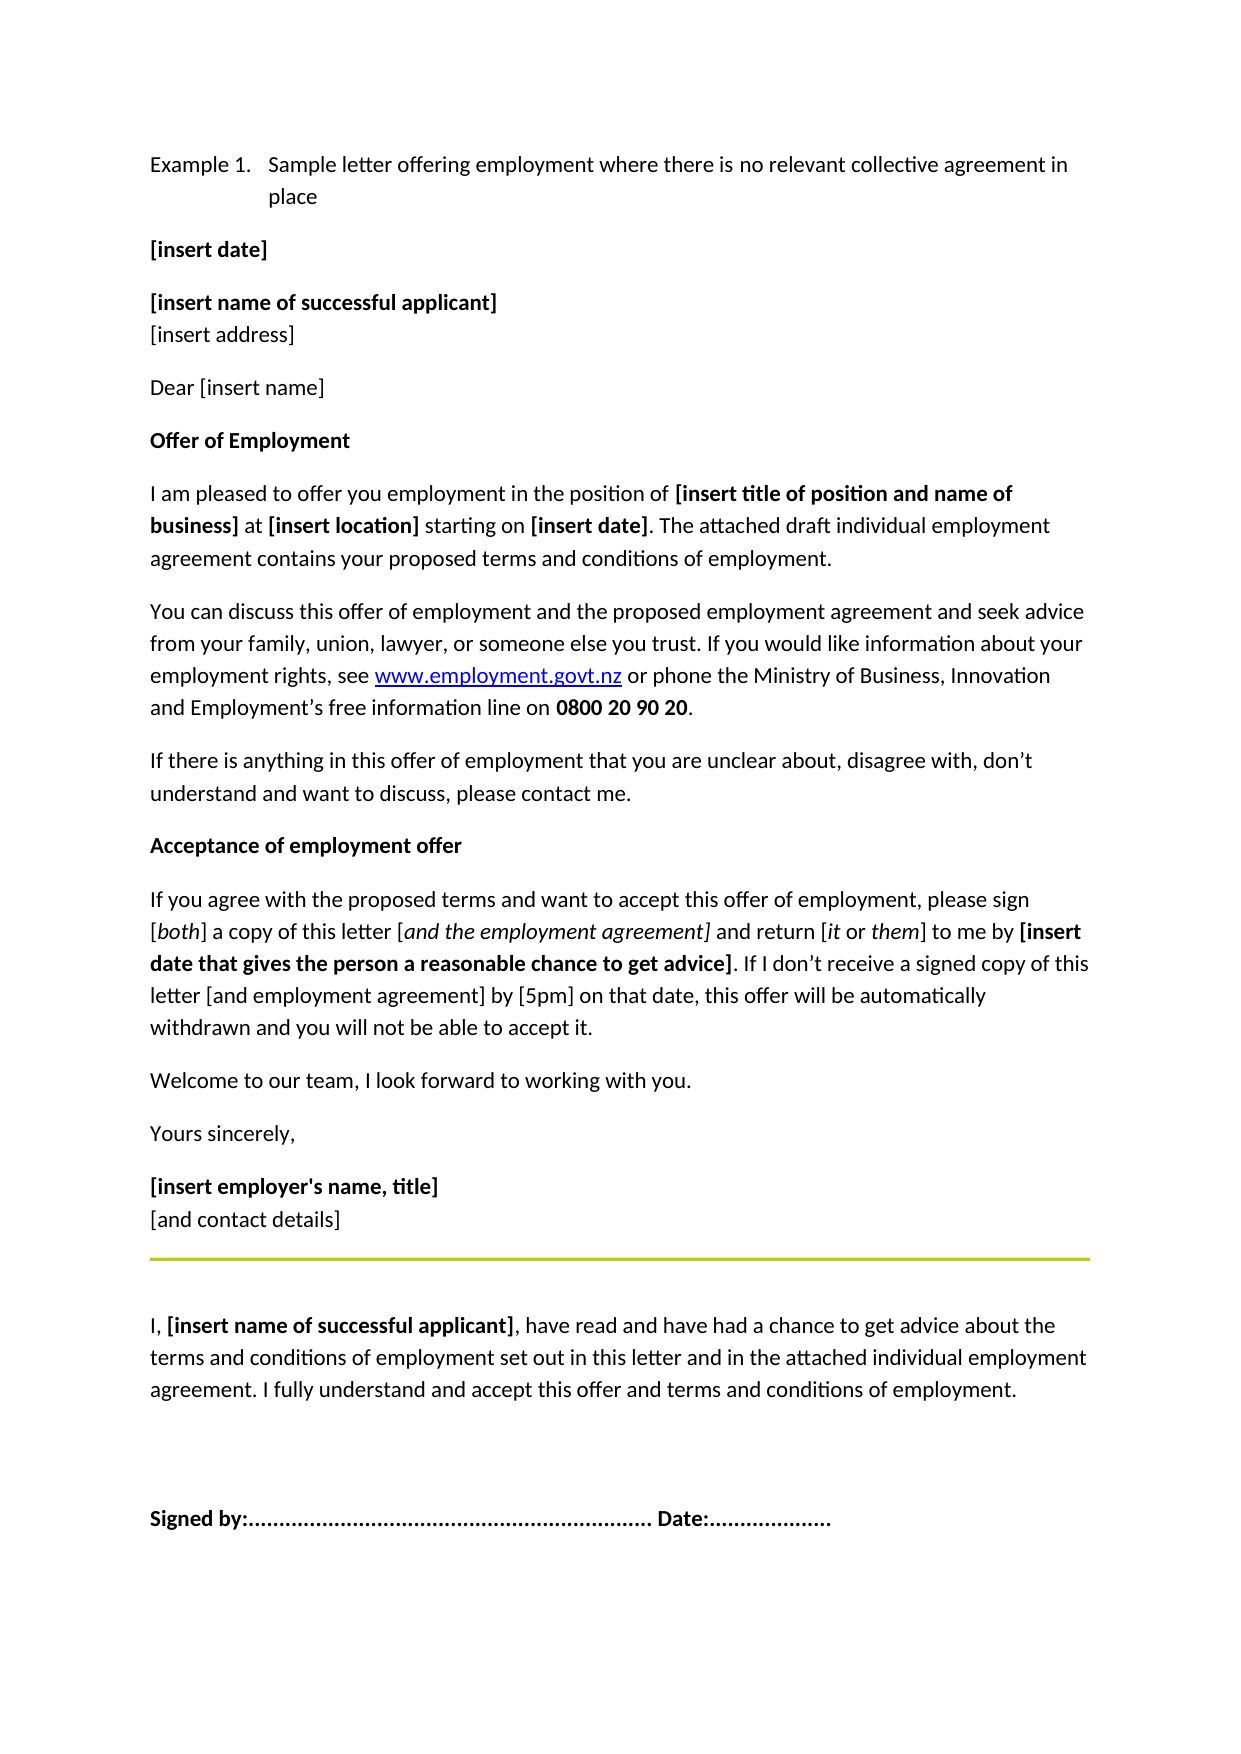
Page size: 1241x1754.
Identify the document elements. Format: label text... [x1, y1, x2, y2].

text Offer of Employment [150, 426, 1090, 454]
text You can discuss this offer of employment and the proposed employment agreement and seek advice from your family, union, lawyer, or someone else you trust. If you would like information about your employment rights, see www.employment.govt.nz or phone the Ministry of Business, Innovation and Employment’s free information line on 0800 20 90 20. [150, 597, 1090, 721]
text [insert name of successful applicant] [insert address] [150, 288, 1090, 348]
text If you agree with the proposed terms and want to accept this offer of employment, please sign [both] a copy of this letter [and the employment agreement] and return [it or them] to me by [insert date that gives the person a reasonable chance to get advice]. If I don’t receive a signed copy of this letter [and employment agreement] by [5pm] on that date, this offer will be automatically withdrawn and you will not be able to accept it. [150, 885, 1090, 1041]
text Dear [insert name] [150, 373, 1090, 401]
text [insert date] [150, 235, 1090, 263]
text Acceptance of employment offer [150, 832, 1090, 860]
text Welcome to our team, I look forward to working with you. [150, 1066, 1090, 1094]
text Yours sincerely, [150, 1119, 1090, 1147]
text Example 1. Sample letter offering employment where there is no relevant collective agreement in place [150, 150, 1090, 210]
text I, [insert name of successful applicant], have read and have had a chance to get advice about the terms and conditions of employment set out in this letter and in the attached individual employment agreement. I fully understand and accept this offer and terms and conditions of employment. Signed by:.................................................................. Date:.................... [150, 1311, 1090, 1532]
text [insert employer's name, title] [and contact details] [150, 1172, 1090, 1233]
text I am pleased to offer you employment in the position of [insert title of position and name of business] at [insert location] starting on [insert date]. The attached draft individual employment agreement contains your proposed terms and conditions of employment. [150, 479, 1090, 572]
text If there is anything in this offer of employment that you are unclear about, disagree with, don’t understand and want to discuss, please contact me. [150, 746, 1090, 807]
